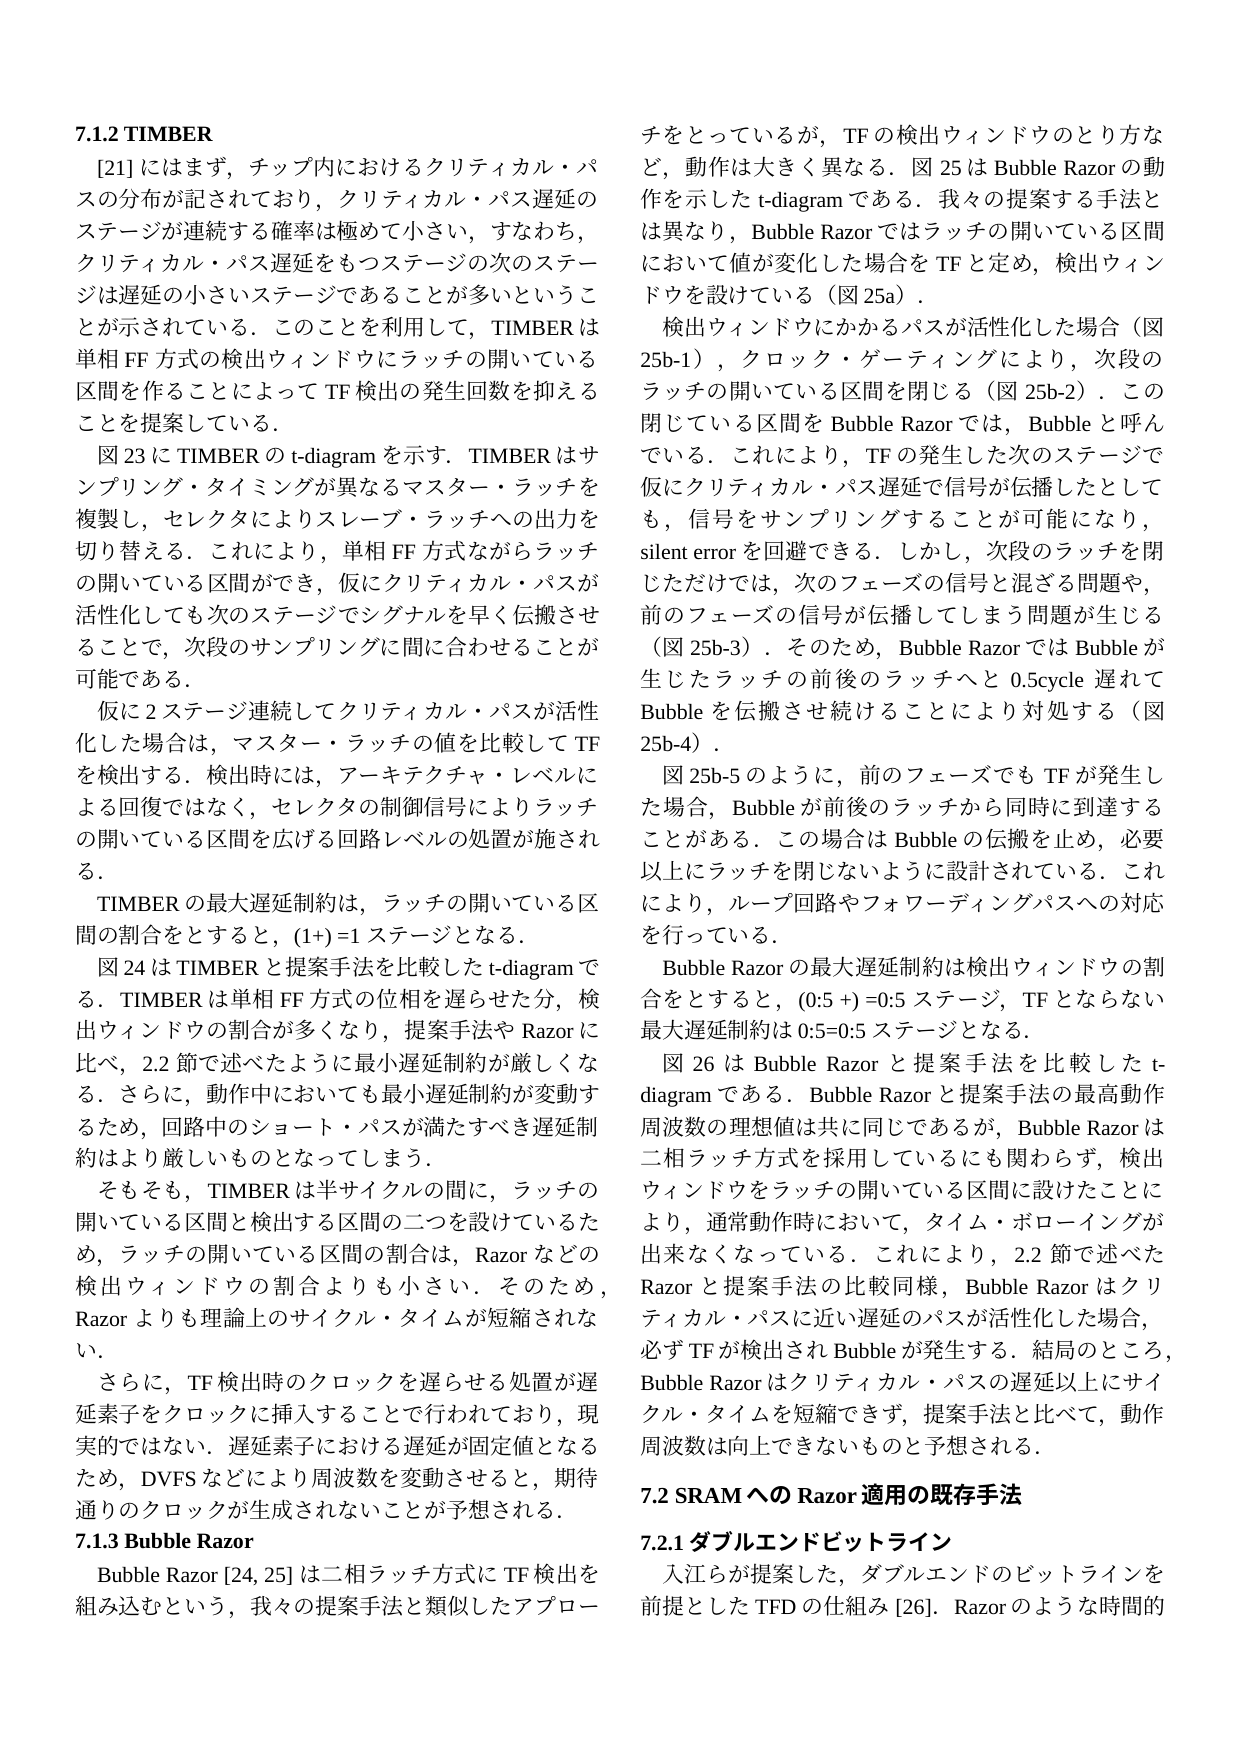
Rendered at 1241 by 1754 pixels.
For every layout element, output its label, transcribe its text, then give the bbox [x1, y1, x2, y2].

text さらに，TF検出時のクロックを遅らせる処置が遅延素子をクロックに挿入することで行われており，現実的ではない．遅延素子における遅延が固定値となるため，DVFSなどにより周波数を変動させると，期待通りのクロックが生成されないことが予想される． [75, 1365, 600, 1525]
subtitle 7.2 SRAMへのRazor適用の既存手法 [640, 1461, 1165, 1525]
text 図24はTIMBERと提案手法を比較したt-diagramでる．TIMBERは単相FF方式の位相を遅らせた分，検出ウィンドウの割合が多くなり，提案手法やRazorに比べ，2.2 節で述べたように最小遅延制約が厳しくなる．さらに，動作中においても最小遅延制約が変動するため，回路中のショート・パスが満たすべき遅延制約はより厳しいものとなってしまう． [75, 949, 600, 1173]
text Bubble Razorの最大遅延制約は検出ウィンドウの割合をとすると，(0:5 +) =0:5 ステージ，TFとならない最大遅延制約は0:5=0:5 ステージとなる． [640, 949, 1165, 1046]
text 図23にTIMBERのt-diagramを示す．TIMBERはサンプリング・タイミングが異なるマスター・ラッチを複製し，セレクタによりスレーブ・ラッチへの出力を切り替える．これにより，単相FF 方式ながらラッチの開いている区間ができ，仮にクリティカル・パスが活性化しても次のステージでシグナルを早く伝搬させることで，次段のサンプリングに間に合わせることが可能である． [75, 438, 600, 694]
text 図26はBubble Razorと提案手法を比較したt-diagramである．Bubble Razorと提案手法の最高動作周波数の理想値は共に同じであるが，Bubble Razorは二相ラッチ方式を採用しているにも関わらず，検出ウィンドウをラッチの開いている区間に設けたことにより，通常動作時において，タイム・ボローイングが出来なくなっている．これにより，2.2 節で述べたRazorと提案手法の比較同様，Bubble Razorはクリティカル・パスに近い遅延のパスが活性化した場合，必ずTFが検出されBubbleが発生する．結局のところ，Bubble Razorはクリティカル・パスの遅延以上にサイクル・タイムを短縮できず，提案手法と比べて，動作周波数は向上できないものと予想される． [640, 1046, 1165, 1461]
subtitle 7.1.3 Bubble Razor [75, 1525, 600, 1557]
text 図25b-5のように，前のフェーズでもTFが発生した場合，Bubbleが前後のラッチから同時に到達することがある．この場合はBubbleの伝搬を止め，必要以上にラッチを閉じないように設計されている．これにより，ループ回路やフォワーディングパスへの対応を行っている． [640, 758, 1165, 949]
text そもそも，TIMBERは半サイクルの間に，ラッチの開いている区間と検出する区間の二つを設けているため，ラッチの開いている区間の割合は，Razor などの検出ウィンドウの割合よりも小さい．そのため，Razor よりも理論上のサイクル・タイムが短縮されない． [75, 1173, 600, 1365]
subtitle 7.2.1 ダブルエンドビットライン [640, 1525, 1165, 1557]
text Bubble Razor [24, 25] は二相ラッチ方式にTF検出を組み込むという，我々の提案手法と類似したアプローチをとっているが，TFの検出ウィンドウのとり方など，動作は大きく異なる．図25はBubble Razorの動作を示したt-diagramである．我々の提案する手法とは異なり，Bubble Razorではラッチの開いている区間において値が変化した場合をTFと定め，検出ウィンドウを設けている（図25a）． [640, 118, 1165, 310]
subtitle 7.1.2 TIMBER [75, 118, 600, 150]
text Bubble Razor [24, 25] は二相ラッチ方式にTF検出を組み込むという，我々の提案手法と類似したアプローチをとっているが，TFの検出ウィンドウのとり方など，動作は大きく異なる．図25はBubble Razorの動作を示したt-diagramである．我々の提案する手法とは異なり，Bubble Razorではラッチの開いている区間において値が変化した場合をTFと定め，検出ウィンドウを設けている（図25a）． [75, 1557, 600, 1621]
text 検出ウィンドウにかかるパスが活性化した場合（図25b-1），クロック・ゲーティングにより，次段のラッチの開いている区間を閉じる（図25b-2）．この閉じている区間をBubble Razorでは，Bubbleと呼んでいる．これにより，TFの発生した次のステージで仮にクリティカル・パス遅延で信号が伝播したとしても，信号をサンプリングすることが可能になり， silent errorを回避できる．しかし，次段のラッチを閉じただけでは，次のフェーズの信号と混ざる問題や，前のフェーズの信号が伝播してしまう問題が生じる（図25b-3）．そのため，Bubble RazorではBubbleが生じたラッチの前後のラッチへと0.5cycle 遅れてBubbleを伝搬させ続けることにより対処する（図25b-4）． [640, 310, 1165, 758]
text [21] にはまず，チップ内におけるクリティカル・パスの分布が記されており，クリティカル・パス遅延のステージが連続する確率は極めて小さい，すなわち，クリティカル・パス遅延をもつステージの次のステージは遅延の小さいステージであることが多いということが示されている．このことを利用して，TIMBERは単相FF 方式の検出ウィンドウにラッチの開いている区間を作ることによってTF検出の発生回数を抑えることを提案している． [75, 150, 600, 438]
text 仮に2ステージ連続してクリティカル・パスが活性化した場合は，マスター・ラッチの値を比較してTFを検出する．検出時には，アーキテクチャ・レベルによる回復ではなく，セレクタの制御信号によりラッチの開いている区間を広げる回路レベルの処置が施される． [75, 694, 600, 886]
text TIMBERの最大遅延制約は，ラッチの開いている区間の割合をとすると，(1+) =1 ステージとなる． [75, 886, 600, 949]
